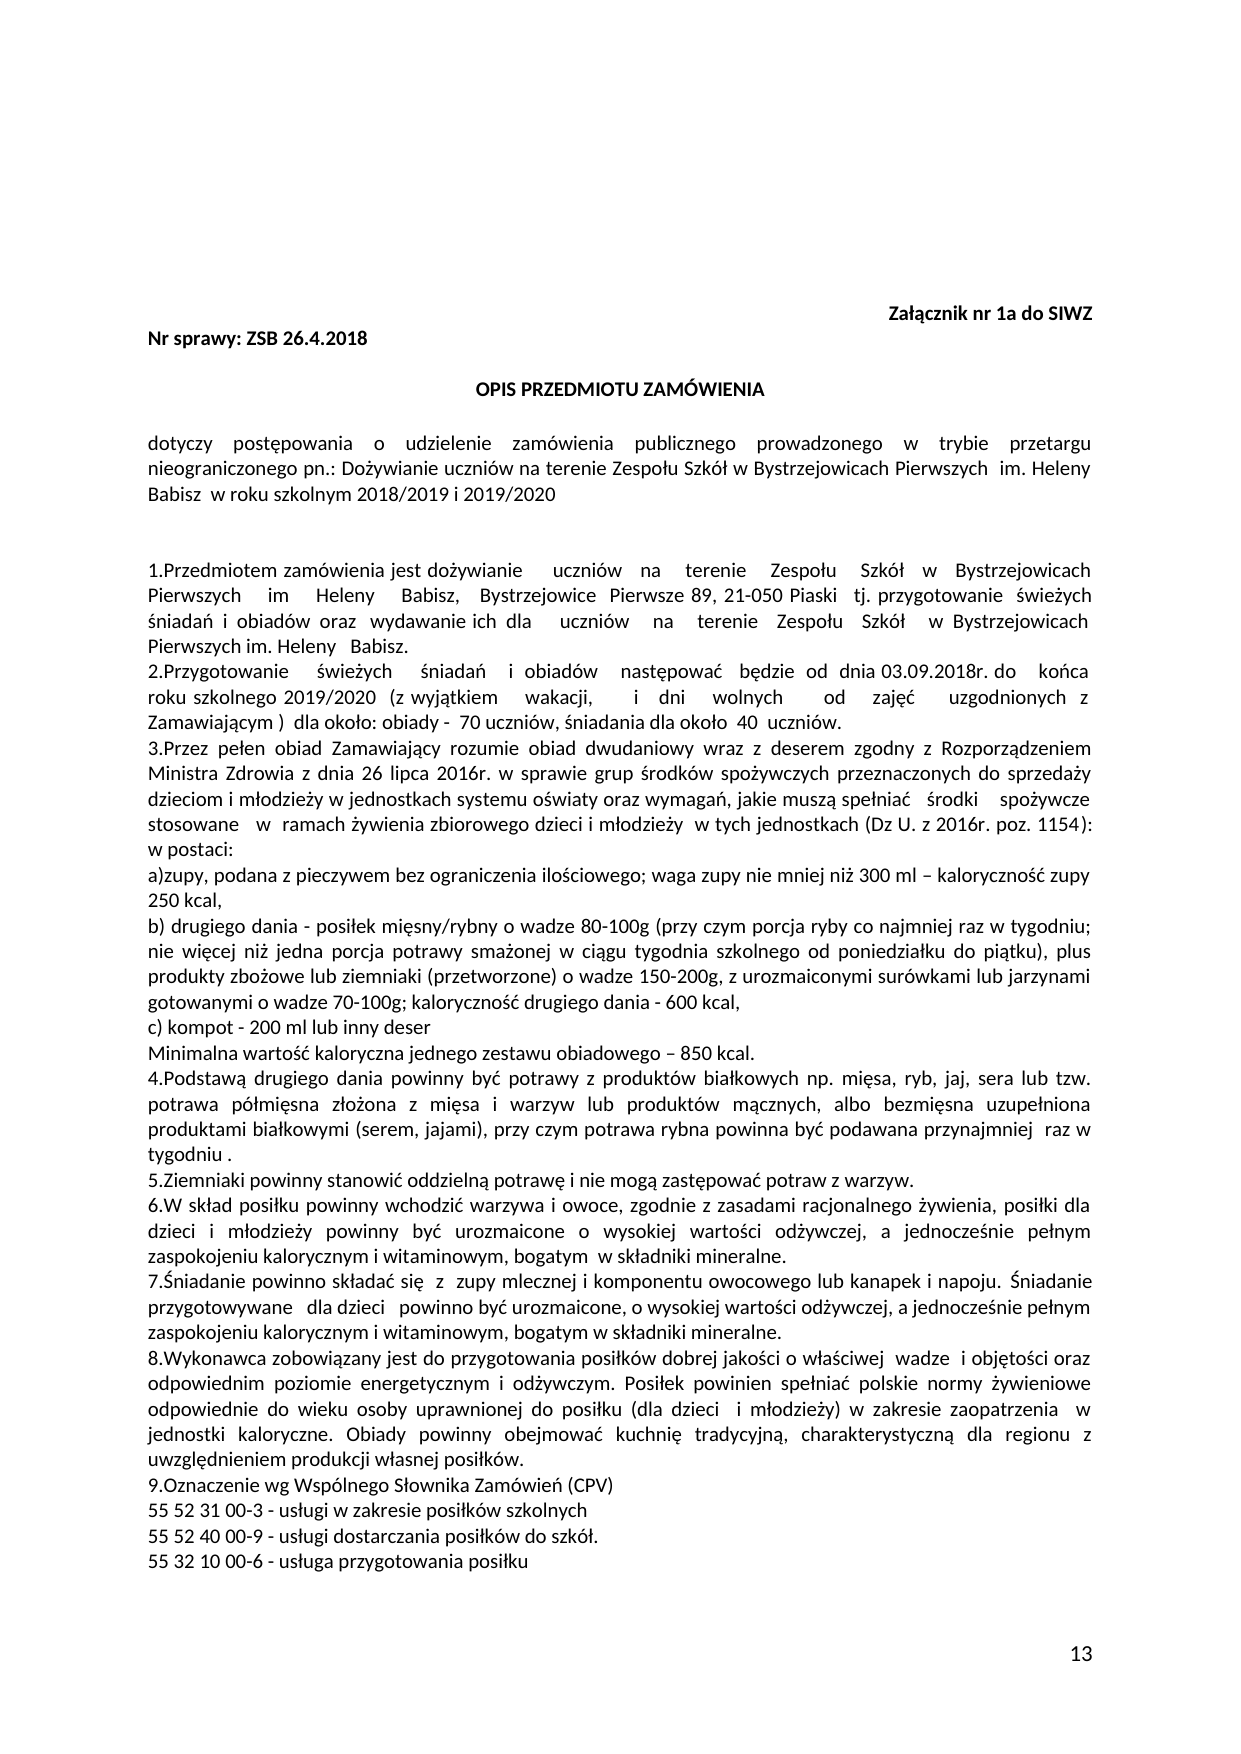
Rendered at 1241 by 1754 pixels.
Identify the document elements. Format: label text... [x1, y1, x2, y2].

text a)zupy, podana z pieczywem bez ograniczenia ilościowego; waga zupy nie mniej niż 300 ml – kaloryczność zupy 250 kcal, [148, 862, 1092, 913]
text c) kompot - 200 ml lub inny deser [148, 1014, 1092, 1040]
text 7.Śniadanie powinno składać się z zupy mlecznej i komponentu owocowego lub kanapek i napoju. Śniadanie przygotowywane dla dzieci powinno być urozmaicone, o wysokiej wartości odżywczej, a jednocześnie pełnym zaspokojeniu kalorycznym i witaminowym, bogatym w składniki mineralne. [148, 1269, 1092, 1345]
text Załącznik nr 1a do SIWZ [148, 300, 1092, 326]
text Minimalna wartość kaloryczna jednego zestawu obiadowego – 850 kcal. [148, 1040, 1092, 1065]
text 55 52 31 00-3 - usługi w zakresie posiłków szkolnych [148, 1497, 1092, 1523]
text 6.W skład posiłku powinny wchodzić warzywa i owoce, zgodnie z zasadami racjonalnego żywienia, posiłki dla dzieci i młodzieży powinny być urozmaicone o wysokiej wartości odżywczej, a jednocześnie pełnym zaspokojeniu kalorycznym i witaminowym, bogatym w składniki mineralne. [148, 1192, 1092, 1269]
text 55 52 40 00-9 - usługi dostarczania posiłków do szkół. [148, 1523, 1092, 1548]
text Nr sprawy: ZSB 26.4.2018 [148, 326, 1092, 351]
text b) drugiego dania - posiłek mięsny/rybny o wadze 80-100g (przy czym porcja ryby co najmniej raz w tygodniu; nie więcej niż jedna porcja potrawy smażonej w ciągu tygodnia szkolnego od poniedziałku do piątku), plus produkty zbożowe lub ziemniaki (przetworzone) o wadze 150-200g, z urozmaiconymi surówkami lub jarzynami gotowanymi o wadze 70-100g; kaloryczność drugiego dania - 600 kcal, [148, 913, 1092, 1014]
text 55 32 10 00-6 - usługa przygotowania posiłku [148, 1548, 1092, 1574]
text 8.Wykonawca zobowiązany jest do przygotowania posiłków dobrej jakości o właściwej wadze i objętości oraz odpowiednim poziomie energetycznym i odżywczym. Posiłek powinien spełniać polskie normy żywieniowe odpowiednie do wieku osoby uprawnionej do posiłku (dla dzieci i młodzieży) w zakresie zaopatrzenia w jednostki kaloryczne. Obiady powinny obejmować kuchnię tradycyjną, charakterystyczną dla regionu z uwzględnieniem produkcji własnej posiłków. [148, 1345, 1092, 1472]
text 3.Przez pełen obiad Zamawiający rozumie obiad dwudaniowy wraz z deserem zgodny z Rozporządzeniem Ministra Zdrowia z dnia 26 lipca 2016r. w sprawie grup środków spożywczych przeznaczonych do sprzedaży dzieciom i młodzieży w jednostkach systemu oświaty oraz wymagań, jakie muszą spełniać środki spożywcze stosowane w ramach żywienia zbiorowego dzieci i młodzieży w tych jednostkach (Dz U. z 2016r. poz. 1154): w postaci: [148, 735, 1092, 862]
text 2.Przygotowanie świeżych śniadań i obiadów następować będzie od dnia 03.09.2018r. do końca roku szkolnego 2019/2020 (z wyjątkiem wakacji, i dni wolnych od zajęć uzgodnionych z Zamawiającym ) dla około: obiady - 70 uczniów, śniadania dla około 40 uczniów. [148, 659, 1092, 735]
text dotyczy postępowania o udzielenie zamówienia publicznego prowadzonego w trybie przetargu nieograniczonego pn.: Dożywianie uczniów na terenie Zespołu Szkół w Bystrzejowicach Pierwszych im. Heleny Babisz w roku szkolnym 2018/2019 i 2019/2020 [148, 430, 1092, 506]
text 4.Podstawą drugiego dania powinny być potrawy z produktów białkowych np. mięsa, ryb, jaj, sera lub tzw. potrawa półmięsna złożona z mięsa i warzyw lub produktów mącznych, albo bezmięsna uzupełniona produktami białkowymi (serem, jajami), przy czym potrawa rybna powinna być podawana przynajmniej raz w tygodniu . [148, 1065, 1092, 1167]
text OPIS PRZEDMIOTU ZAMÓWIENIA [148, 376, 1092, 402]
text 1.Przedmiotem zamówienia jest dożywianie uczniów na terenie Zespołu Szkół w Bystrzejowicach Pierwszych im Heleny Babisz, Bystrzejowice Pierwsze 89, 21-050 Piaski tj. przygotowanie świeżych śniadań i obiadów oraz wydawanie ich dla uczniów na terenie Zespołu Szkół w Bystrzejowicach Pierwszych im. Heleny Babisz. [148, 557, 1092, 659]
text 9.Oznaczenie wg Wspólnego Słownika Zamówień (CPV) [148, 1472, 1092, 1497]
text 5.Ziemniaki powinny stanowić oddzielną potrawę i nie mogą zastępować potraw z warzyw. [148, 1167, 1092, 1192]
